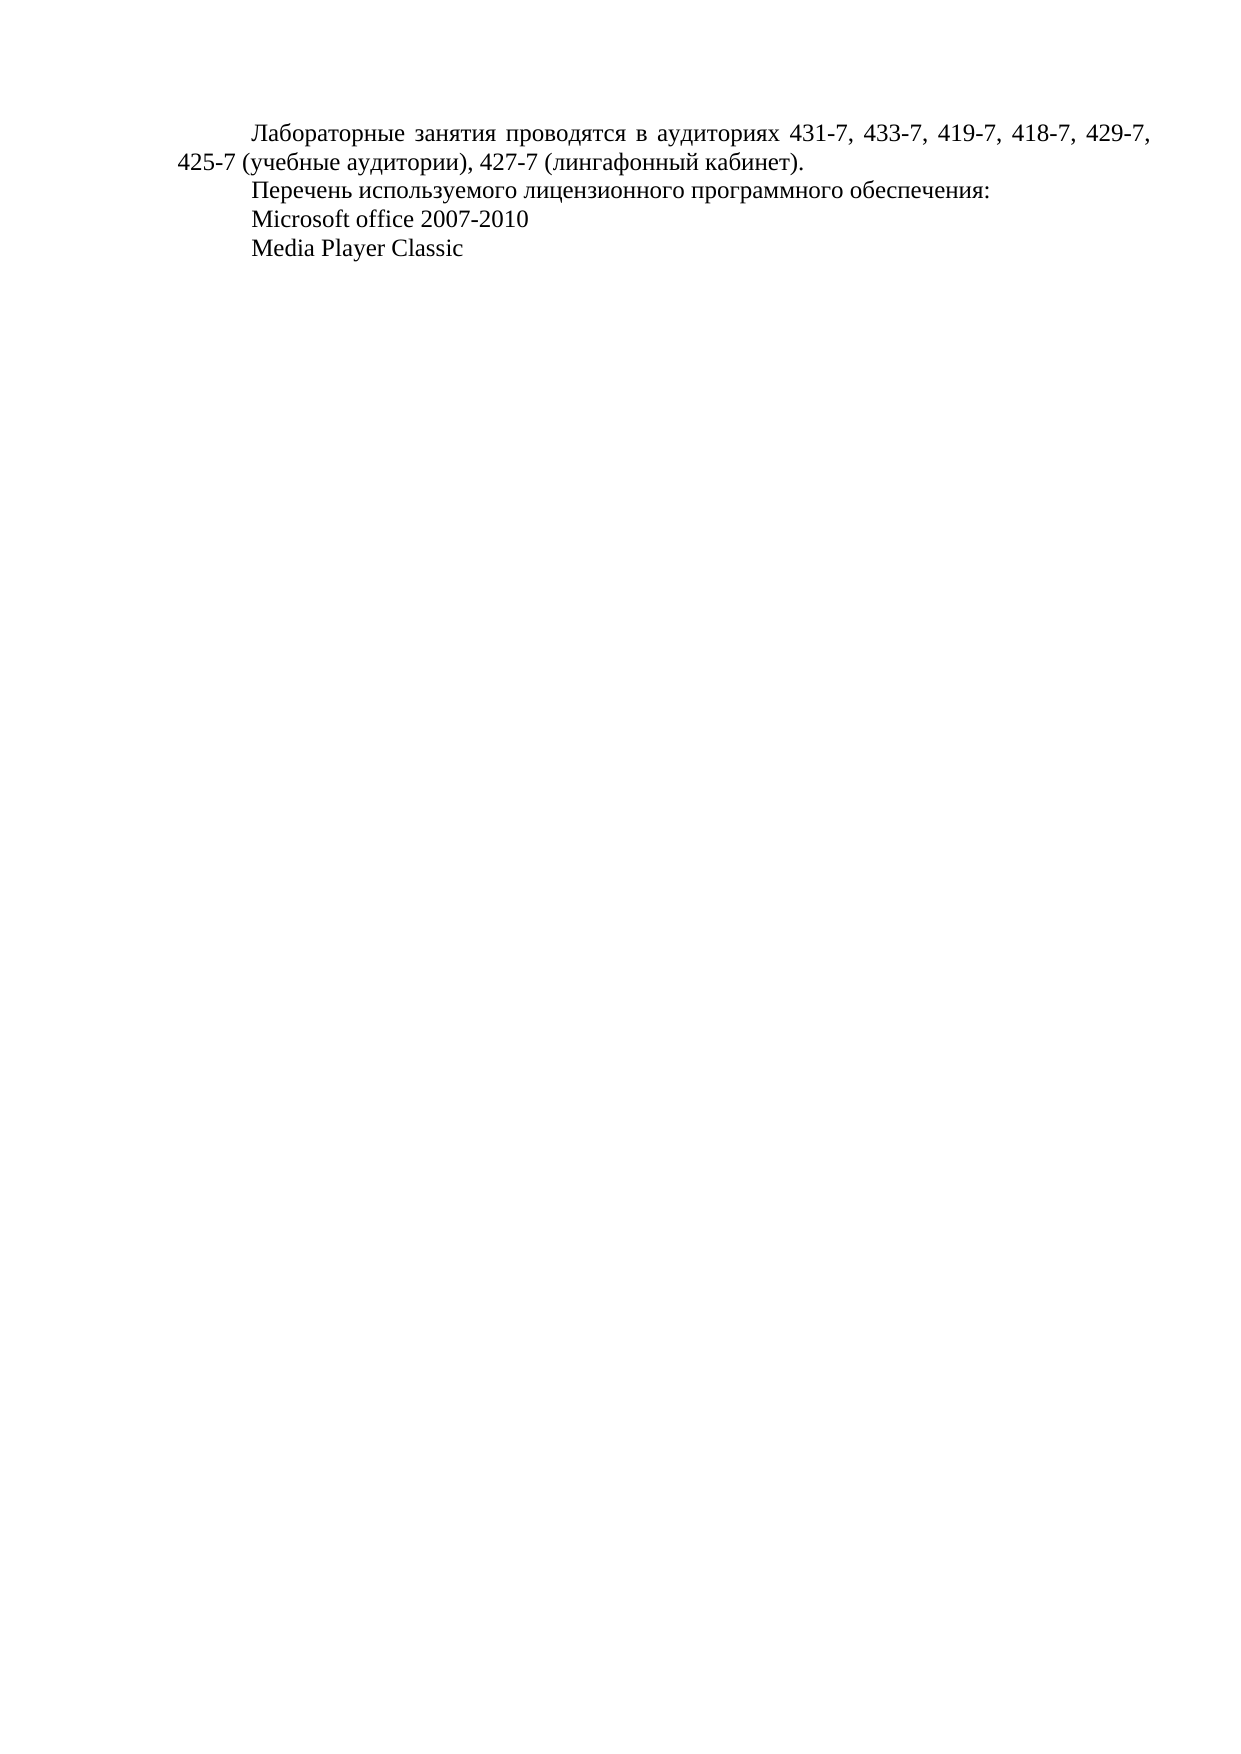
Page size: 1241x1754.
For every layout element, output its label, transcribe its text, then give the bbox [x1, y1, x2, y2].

text Media Player Classic [177, 233, 1152, 262]
text Лабораторные занятия проводятся в аудиториях 431-7, 433-7, 419-7, 418-7, 429-7, 425-7 (учебные аудитории), 427-7 (лингафонный кабинет). [177, 118, 1152, 176]
text Перечень используемого лицензионного программного обеспечения: [177, 176, 1152, 204]
text Microsoft office 2007-2010 [177, 204, 1152, 233]
